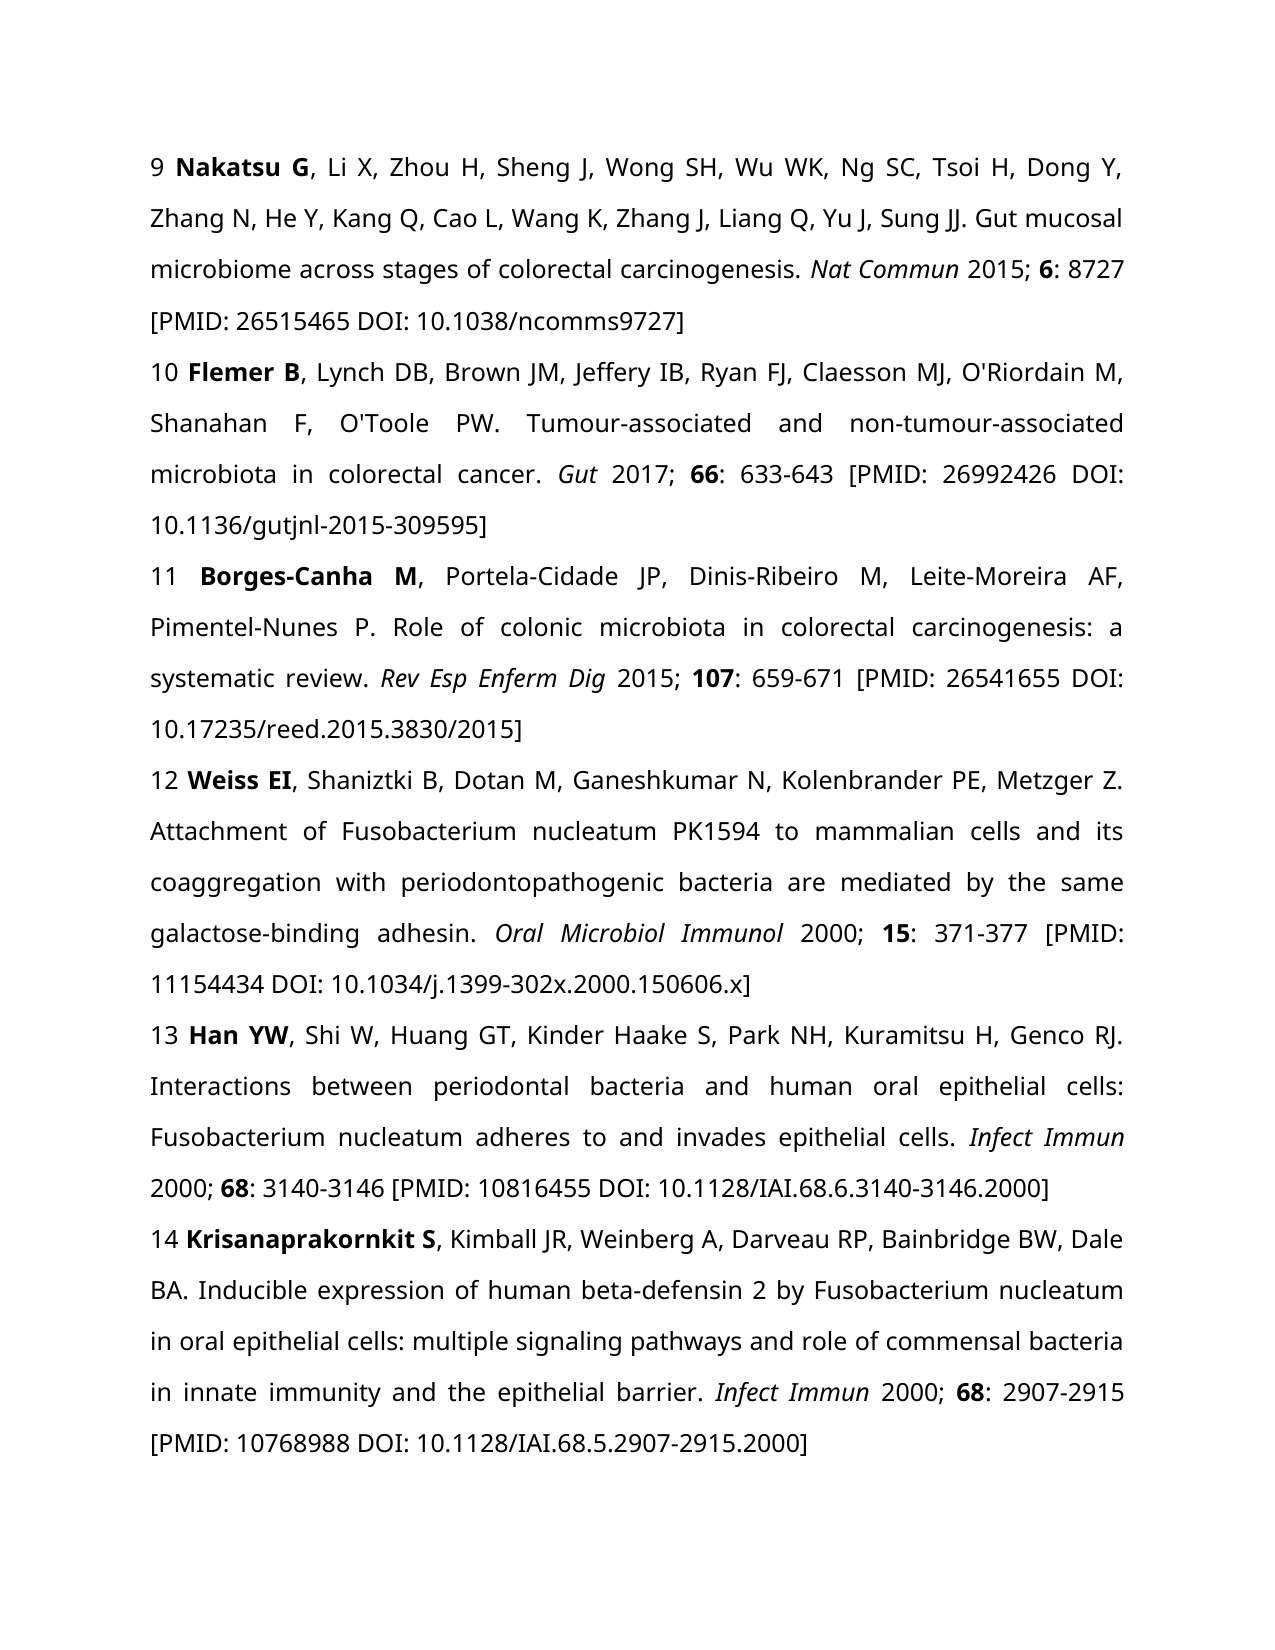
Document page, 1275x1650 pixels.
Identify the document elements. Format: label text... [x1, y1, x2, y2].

text 12 Weiss EI, Shaniztki B, Dotan M, Ganeshkumar N, Kolenbrander PE, Metzger Z. Attachment of Fusobacterium nucleatum PK1594 to mammalian cells and its coaggregation with periodontopathogenic bacteria are mediated by the same galactose-binding adhesin. Oral Microbiol Immunol 2000; 15: 371-377 [PMID: 11154434 DOI: 10.1034/j.1399-302x.2000.150606.x] [150, 762, 1125, 1001]
text 13 Han YW, Shi W, Huang GT, Kinder Haake S, Park NH, Kuramitsu H, Genco RJ. Interactions between periodontal bacteria and human oral epithelial cells: Fusobacterium nucleatum adheres to and invades epithelial cells. Infect Immun 2000; 68: 3140-3146 [PMID: 10816455 DOI: 10.1128/IAI.68.6.3140-3146.2000] [150, 1018, 1125, 1205]
text 14 Krisanaprakornkit S, Kimball JR, Weinberg A, Darveau RP, Bainbridge BW, Dale BA. Inducible expression of human beta-defensin 2 by Fusobacterium nucleatum in oral epithelial cells: multiple signaling pathways and role of commensal bacteria in innate immunity and the epithelial barrier. Infect Immun 2000; 68: 2907-2915 [PMID: 10768988 DOI: 10.1128/IAI.68.5.2907-2915.2000] [150, 1222, 1125, 1460]
text 10 Flemer B, Lynch DB, Brown JM, Jeffery IB, Ryan FJ, Claesson MJ, O'Riordain M, Shanahan F, O'Toole PW. Tumour-associated and non-tumour-associated microbiota in colorectal cancer. Gut 2017; 66: 633-643 [PMID: 26992426 DOI: 10.1136/gutjnl-2015-309595] [150, 354, 1125, 541]
text 9 Nakatsu G, Li X, Zhou H, Sheng J, Wong SH, Wu WK, Ng SC, Tsoi H, Dong Y, Zhang N, He Y, Kang Q, Cao L, Wang K, Zhang J, Liang Q, Yu J, Sung JJ. Gut mucosal microbiome across stages of colorectal carcinogenesis. Nat Commun 2015; 6: 8727 [PMID: 26515465 DOI: 10.1038/ncomms9727] [150, 150, 1125, 337]
text 11 Borges-Canha M, Portela-Cidade JP, Dinis-Ribeiro M, Leite-Moreira AF, Pimentel-Nunes P. Role of colonic microbiota in colorectal carcinogenesis: a systematic review. Rev Esp Enferm Dig 2015; 107: 659-671 [PMID: 26541655 DOI: 10.17235/reed.2015.3830/2015] [150, 558, 1125, 746]
